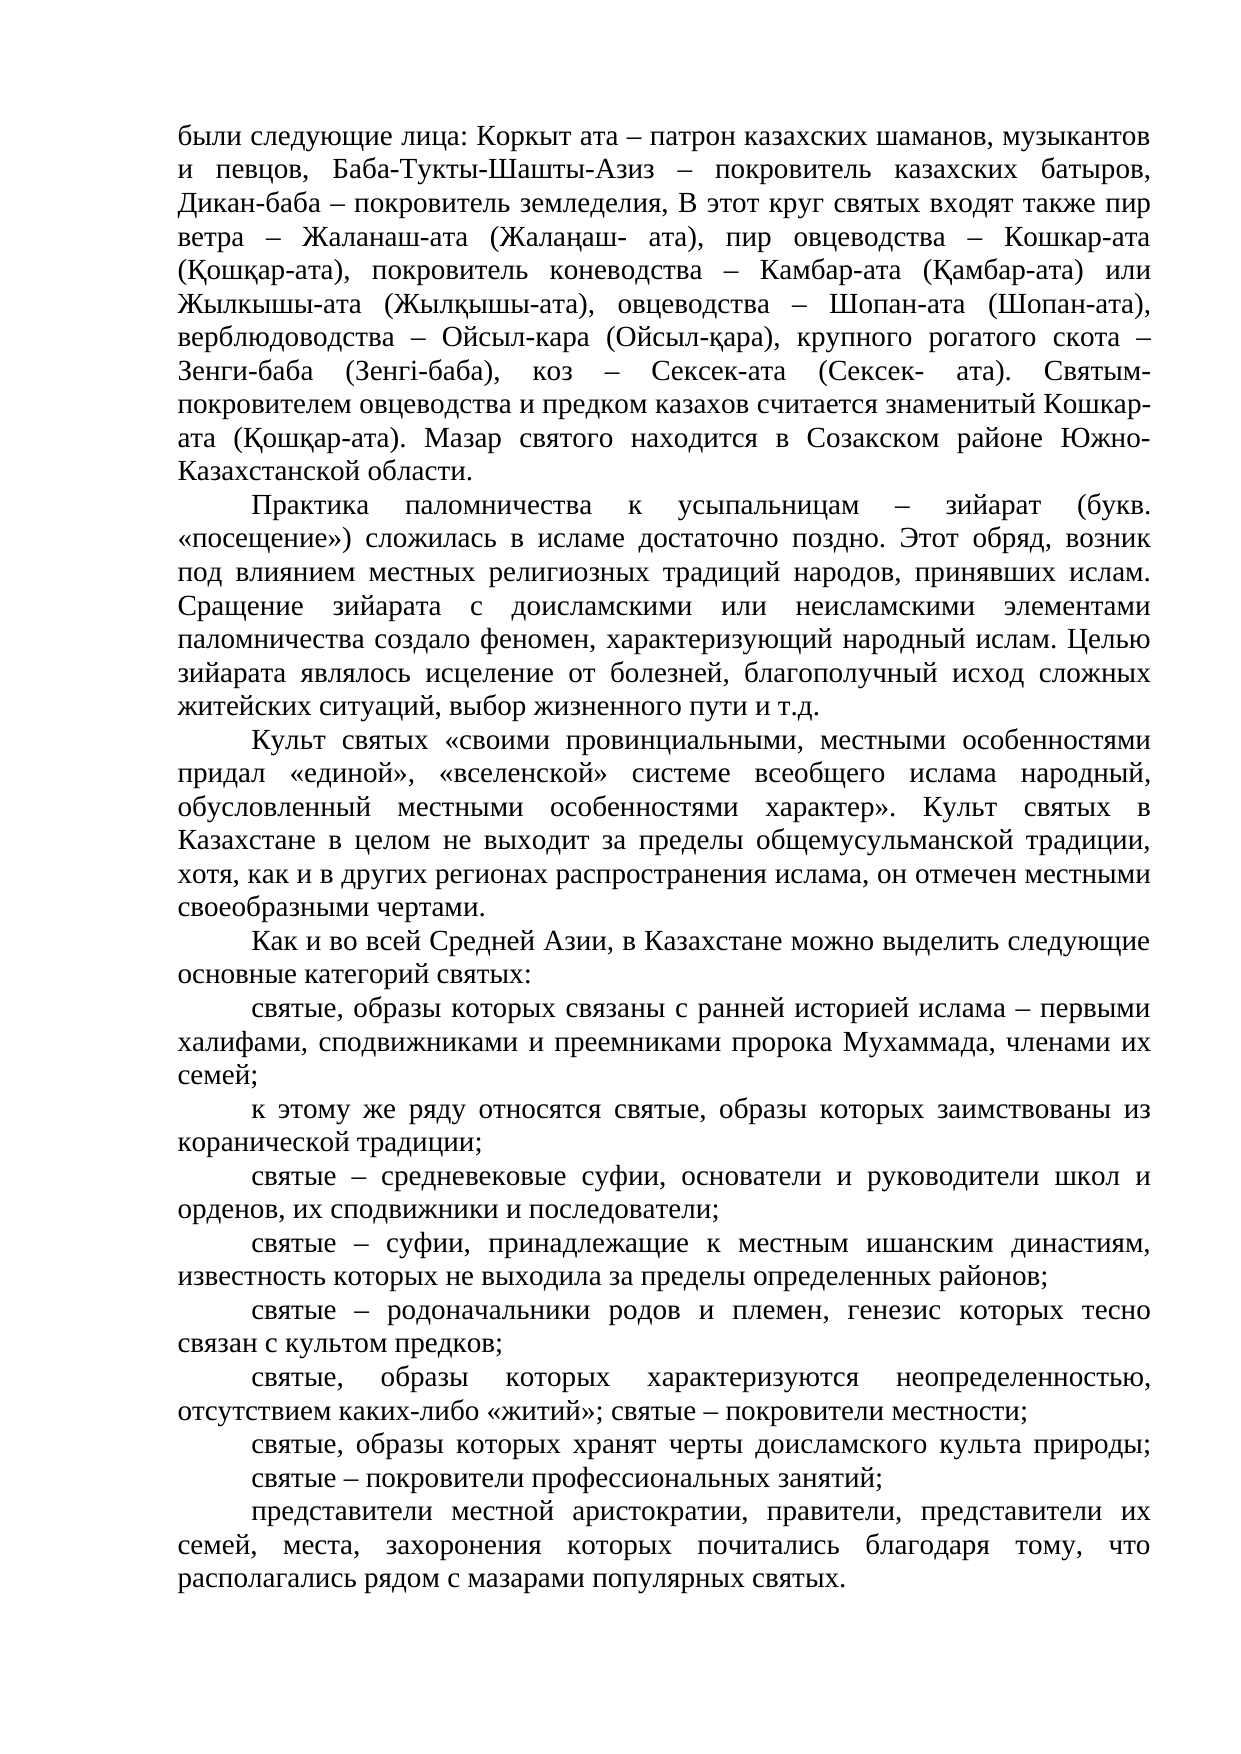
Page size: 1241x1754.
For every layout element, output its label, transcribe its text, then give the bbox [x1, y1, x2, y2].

text Как и во всей Средней Азии, в Казахстане можно выделить следующие основные категорий святых: [177, 923, 1152, 990]
text святые, образы которых хранят черты доисламского культа природы; святые – покровители профессиональных занятий; [251, 1426, 1152, 1493]
text святые, образы которых связаны с ранней историей ислама – первыми халифами, сподвижниками и преемниками пророка Мухаммада, членами их семей; [177, 990, 1152, 1091]
text представители местной аристократии, правители, представители их семей, места, захоронения которых почитались благодаря тому, что располагались рядом с мазарами популярных святых. [177, 1493, 1152, 1594]
text Практика паломничества к усыпальницам – зийарат (букв. «посещение») сложилась в исламе достаточно поздно. Этот обряд, возник под влиянием местных религиозных традиций народов, принявших ислам. Сращение зийарата с доисламскими или неисламскими элементами паломничества создало феномен, характеризующий народный ислам. Целью зийарата являлось исцеление от болезней, благополучный исход сложных житейских ситуаций, выбор жизненного пути и т.д. [177, 487, 1152, 722]
text святые, образы которых характеризуются неопределенностью, отсутствием каких-либо «житий»; святые – покровители местности; [177, 1359, 1152, 1426]
text к этому же ряду относятся святые, образы которых заимствованы из коранической традиции; [177, 1091, 1152, 1158]
text святые – средневековые суфии, основатели и руководители школ и орденов, их сподвижники и последователи; [177, 1158, 1152, 1225]
text святые – суфии, принадлежащие к местным ишанским династиям, известность которых не выходила за пределы определенных районов; [177, 1225, 1152, 1292]
text Культ святых «своими провинциальными, местными особенностями придал «единой», «вселенской» системе всеобщего ислама народный, обусловленный местными особенностями характер». Культ святых в Казахстане в целом не выходит за пределы общемусульманской традиции, хотя, как и в других регионах распространения ислама, он отмечен местными своеобразными чертами. [177, 722, 1152, 923]
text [177, 118, 1152, 487]
text святые – родоначальники родов и племен, генезис которых тесно связан с культом предков; [177, 1292, 1152, 1359]
